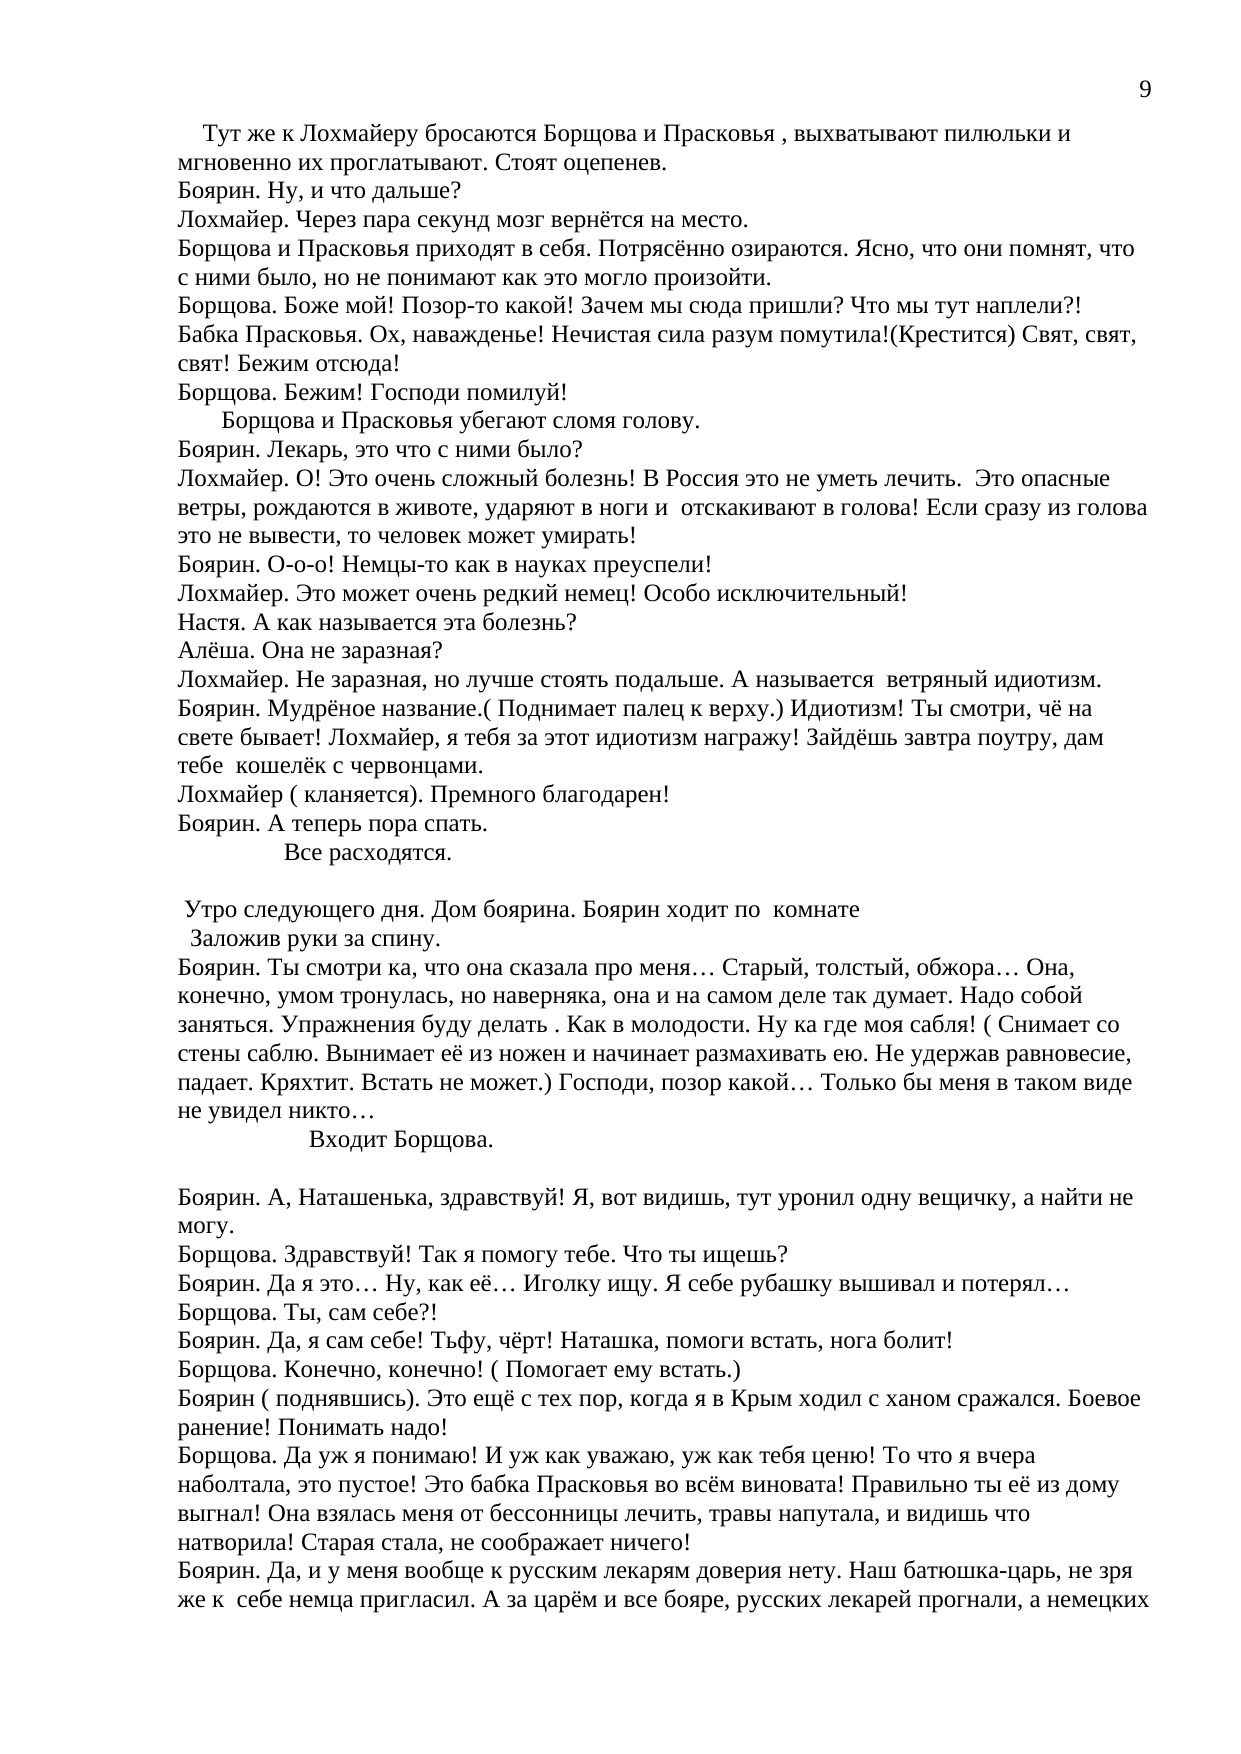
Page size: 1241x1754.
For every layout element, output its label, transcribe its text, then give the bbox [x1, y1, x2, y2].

text Борщова и Прасковья убегают сломя голову. [177, 406, 1152, 434]
text Борщова. Бежим! Господи помилуй! [177, 377, 1152, 406]
text Алёша. Она не заразная? [177, 636, 1152, 664]
text Борщова. Конечно, конечно! ( Помогает ему встать.) [177, 1354, 1152, 1383]
text Лохмайер ( кланяется). Премного благодарен! [177, 779, 1152, 808]
text Настя. А как называется эта болезнь? [177, 607, 1152, 636]
text Боярин. Да, я сам себе! Тьфу, чёрт! Наташка, помоги встать, нога болит! [177, 1326, 1152, 1354]
text Борщова. Боже мой! Позор-то какой! Зачем мы сюда пришли? Что мы тут наплели?! [177, 291, 1152, 319]
text Боярин. Ты смотри ка, что она сказала про меня… Старый, толстый, обжора… Она, конечно, умом тронулась, но наверняка, она и на самом деле так думает. Надо собой заняться. Упражнения буду делать . Как в молодости. Ну ка где моя сабля! ( Снимает со стены саблю. Вынимает её из ножен и начинает размахивать ею. Не удержав равновесие, падает. Кряхтит. Встать не может.) Господи, позор какой… Только бы меня в таком виде не увидел никто… [177, 952, 1152, 1124]
text Тут же к Лохмайеру бросаются Борщова и Прасковья , выхватывают пилюльки и мгновенно их проглатывают. Стоят оцепенев. [177, 118, 1152, 176]
text Боярин. А теперь пора спать. [177, 808, 1152, 837]
text Боярин. Да я это… Ну, как её… Иголку ищу. Я себе рубашку вышивал и потерял… [177, 1268, 1152, 1297]
text Лохмайер. Это может очень редкий немец! Особо исключительный! [177, 578, 1152, 607]
text Лохмайер. Не заразная, но лучше стоять подальше. А называется ветряный идиотизм. [177, 664, 1152, 693]
text Утро следующего дня. Дом боярина. Боярин ходит по комнате [177, 894, 1152, 923]
text Заложив руки за спину. [177, 923, 1152, 952]
text Борщова. Здравствуй! Так я помогу тебе. Что ты ищешь? [177, 1239, 1152, 1268]
text Борщова. Да уж я понимаю! И уж как уважаю, уж как тебя ценю! То что я вчера наболтала, это пустое! Это бабка Прасковья во всём виновата! Правильно ты её из дому выгнал! Она взялась меня от бессонницы лечить, травы напутала, и видишь что натворила! Старая стала, не соображает ничего! [177, 1441, 1152, 1556]
text Бабка Прасковья. Ох, наважденье! Нечистая сила разум помутила!(Крестится) Свят, свят, свят! Бежим отсюда! [177, 319, 1152, 377]
text Лохмайер. О! Это очень сложный болезнь! В Россия это не уметь лечить. Это опасные ветры, рождаются в животе, ударяют в ноги и отскакивают в голова! Если сразу из голова это не вывести, то человек может умирать! [177, 463, 1152, 549]
text Боярин. О-о-о! Немцы-то как в науках преуспели! [177, 549, 1152, 578]
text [177, 1556, 1152, 1613]
text Боярин. Ну, и что дальше? [177, 176, 1152, 204]
text Все расходятся. [177, 837, 1152, 866]
text Боярин ( поднявшись). Это ещё с тех пор, когда я в Крым ходил с ханом сражался. Боевое ранение! Понимать надо! [177, 1383, 1152, 1441]
text Входит Борщова. [177, 1124, 1152, 1153]
text Борщова и Прасковья приходят в себя. Потрясённо озираются. Ясно, что они помнят, что с ними было, но не понимают как это могло произойти. [177, 233, 1152, 291]
text Боярин. А, Наташенька, здравствуй! Я, вот видишь, тут уронил одну вещичку, а найти не могу. [177, 1182, 1152, 1239]
text Боярин. Лекарь, это что с ними было? [177, 434, 1152, 463]
text Лохмайер. Через пара секунд мозг вернётся на место. [177, 204, 1152, 233]
text Борщова. Ты, сам себе?! [177, 1297, 1152, 1326]
text Боярин. Мудрёное название.( Поднимает палец к верху.) Идиотизм! Ты смотри, чё на свете бывает! Лохмайер, я тебя за этот идиотизм награжу! Зайдёшь завтра поутру, дам тебе кошелёк с червонцами. [177, 693, 1152, 779]
